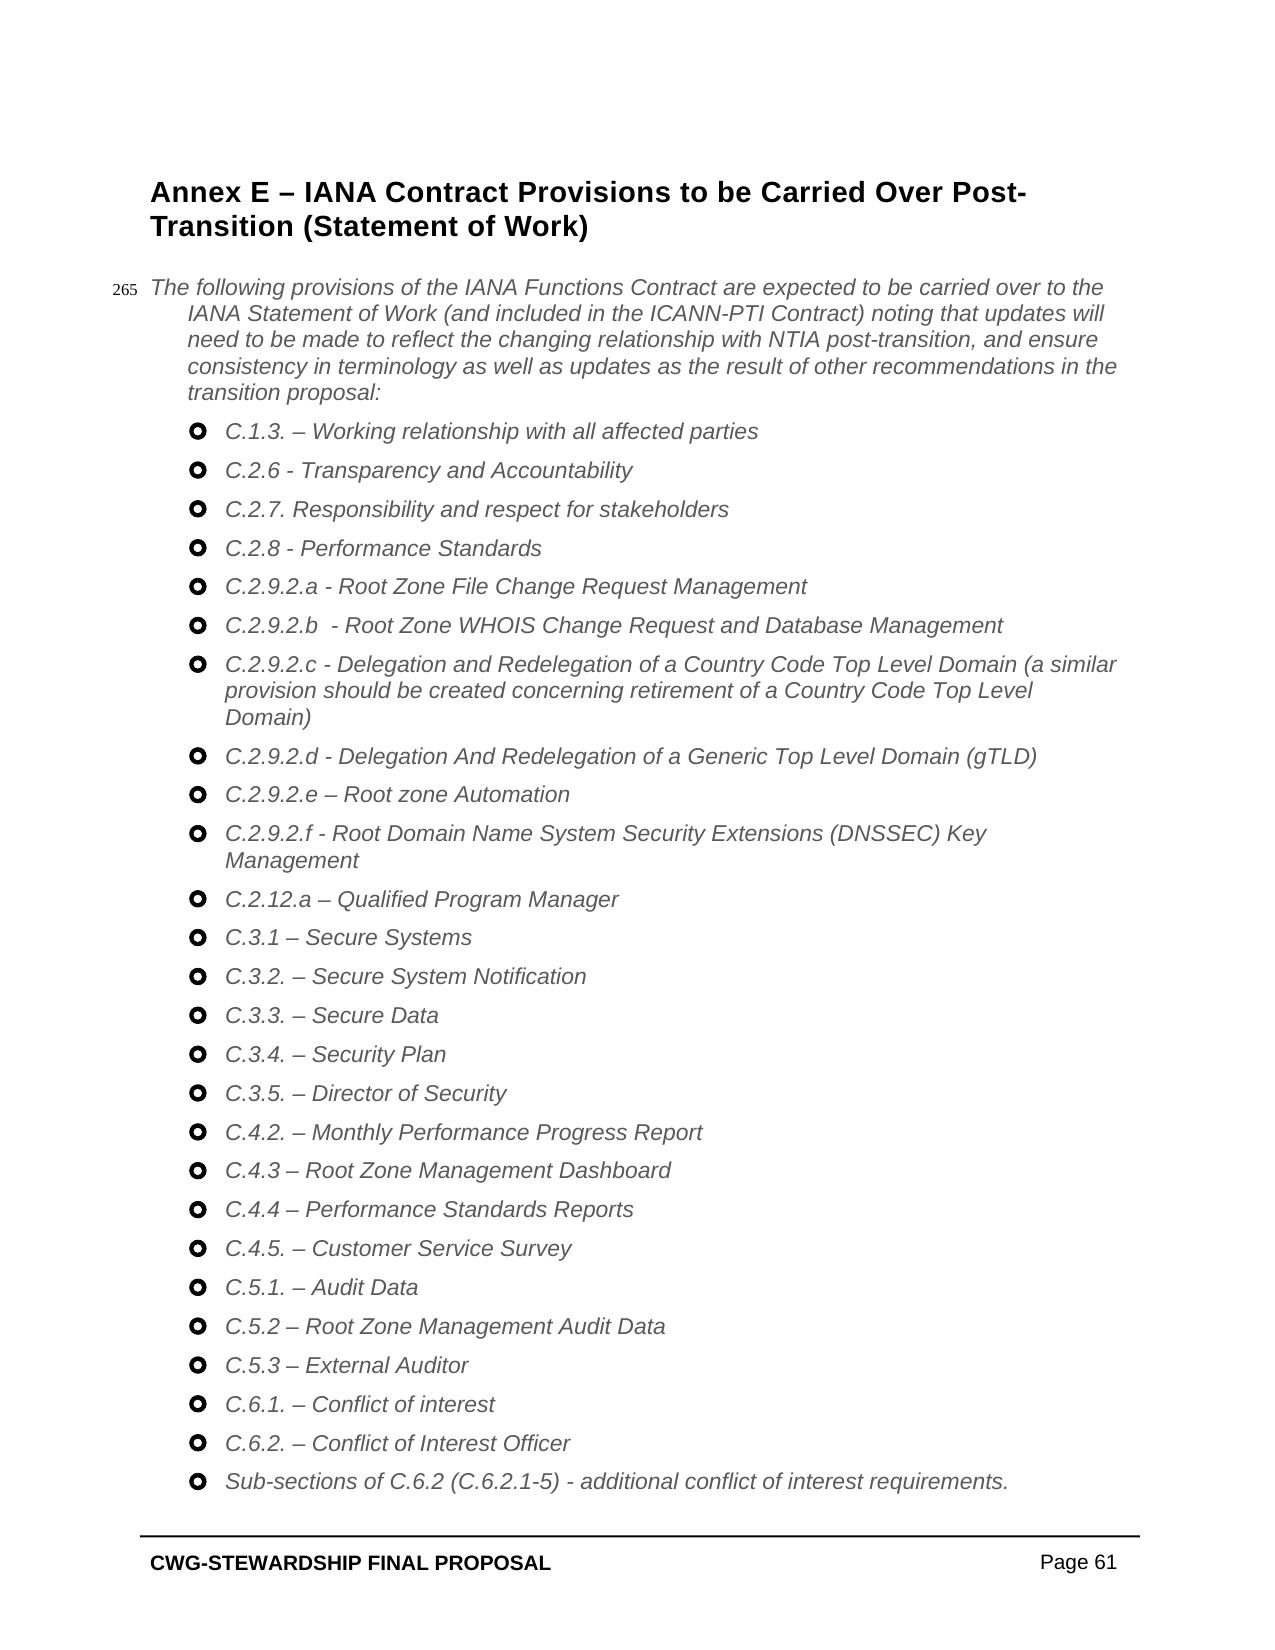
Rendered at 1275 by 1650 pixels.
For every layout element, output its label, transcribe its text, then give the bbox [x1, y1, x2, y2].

text Sub-sections of C.6.2 (C.6.2.1-5) - additional conflict of interest requirements. [187, 1468, 1123, 1495]
text C.3.2. – Secure System Notification [187, 963, 1123, 989]
text C.6.2. – Conflict of Interest Officer [187, 1429, 1123, 1456]
title Annex E – IANA Contract Provisions to be Carried Over Post-Transition (Statement of Work) [150, 175, 1123, 242]
text C.2.9.2.c - Delegation and Redelegation of a Country Code Top Level Domain (a similar provision should be created concerning retirement of a Country Code Top Level Domain) [187, 651, 1123, 730]
text C.2.9.2.e – Root zone Automation [187, 781, 1123, 808]
text C.2.12.a – Qualified Program Manager [187, 886, 1123, 912]
text C.5.3 – External Auditor [187, 1352, 1123, 1378]
text C.6.1. – Conflict of interest [187, 1391, 1123, 1417]
text C.2.9.2.a - Root Zone File Change Request Management [187, 573, 1123, 600]
text C.3.1 – Secure Systems [187, 924, 1123, 951]
text C.5.1. – Audit Data [187, 1274, 1123, 1300]
text C.4.2. – Monthly Performance Progress Report [187, 1119, 1123, 1145]
text C.2.9.2.d - Delegation And Redelegation of a Generic Top Level Domain (gTLD) [187, 743, 1123, 769]
text C.2.6 - Transparency and Accountability [187, 457, 1123, 483]
text C.2.7. Responsibility and respect for stakeholders [187, 496, 1123, 522]
subtitle The following provisions of the IANA Functions Contract are expected to be carried over to the IANA Statement of Work (and included in the ICANN-PTI Contract) noting that updates will need to be made to reflect the changing relationship with NTIA post-transition, and ensure consistency in terminology as well as updates as the result of other recommendations in the transition proposal: [112, 274, 1123, 405]
text C.2.9.2.f - Root Domain Name System Security Extensions (DNSSEC) Key Management [187, 820, 1123, 873]
text C.2.8 - Performance Standards [187, 534, 1123, 561]
text C.3.5. – Director of Security [187, 1080, 1123, 1106]
text C.1.3. – Working relationship with all affected parties [187, 418, 1123, 444]
text C.3.3. – Secure Data [187, 1002, 1123, 1028]
text C.5.2 – Root Zone Management Audit Data [187, 1313, 1123, 1339]
text C.4.5. – Customer Service Survey [187, 1235, 1123, 1262]
text C.4.3 – Root Zone Management Dashboard [187, 1157, 1123, 1184]
text C.4.4 – Performance Standards Reports [187, 1196, 1123, 1223]
text C.3.4. – Security Plan [187, 1041, 1123, 1067]
text C.2.9.2.b - Root Zone WHOIS Change Request and Database Management [187, 612, 1123, 638]
